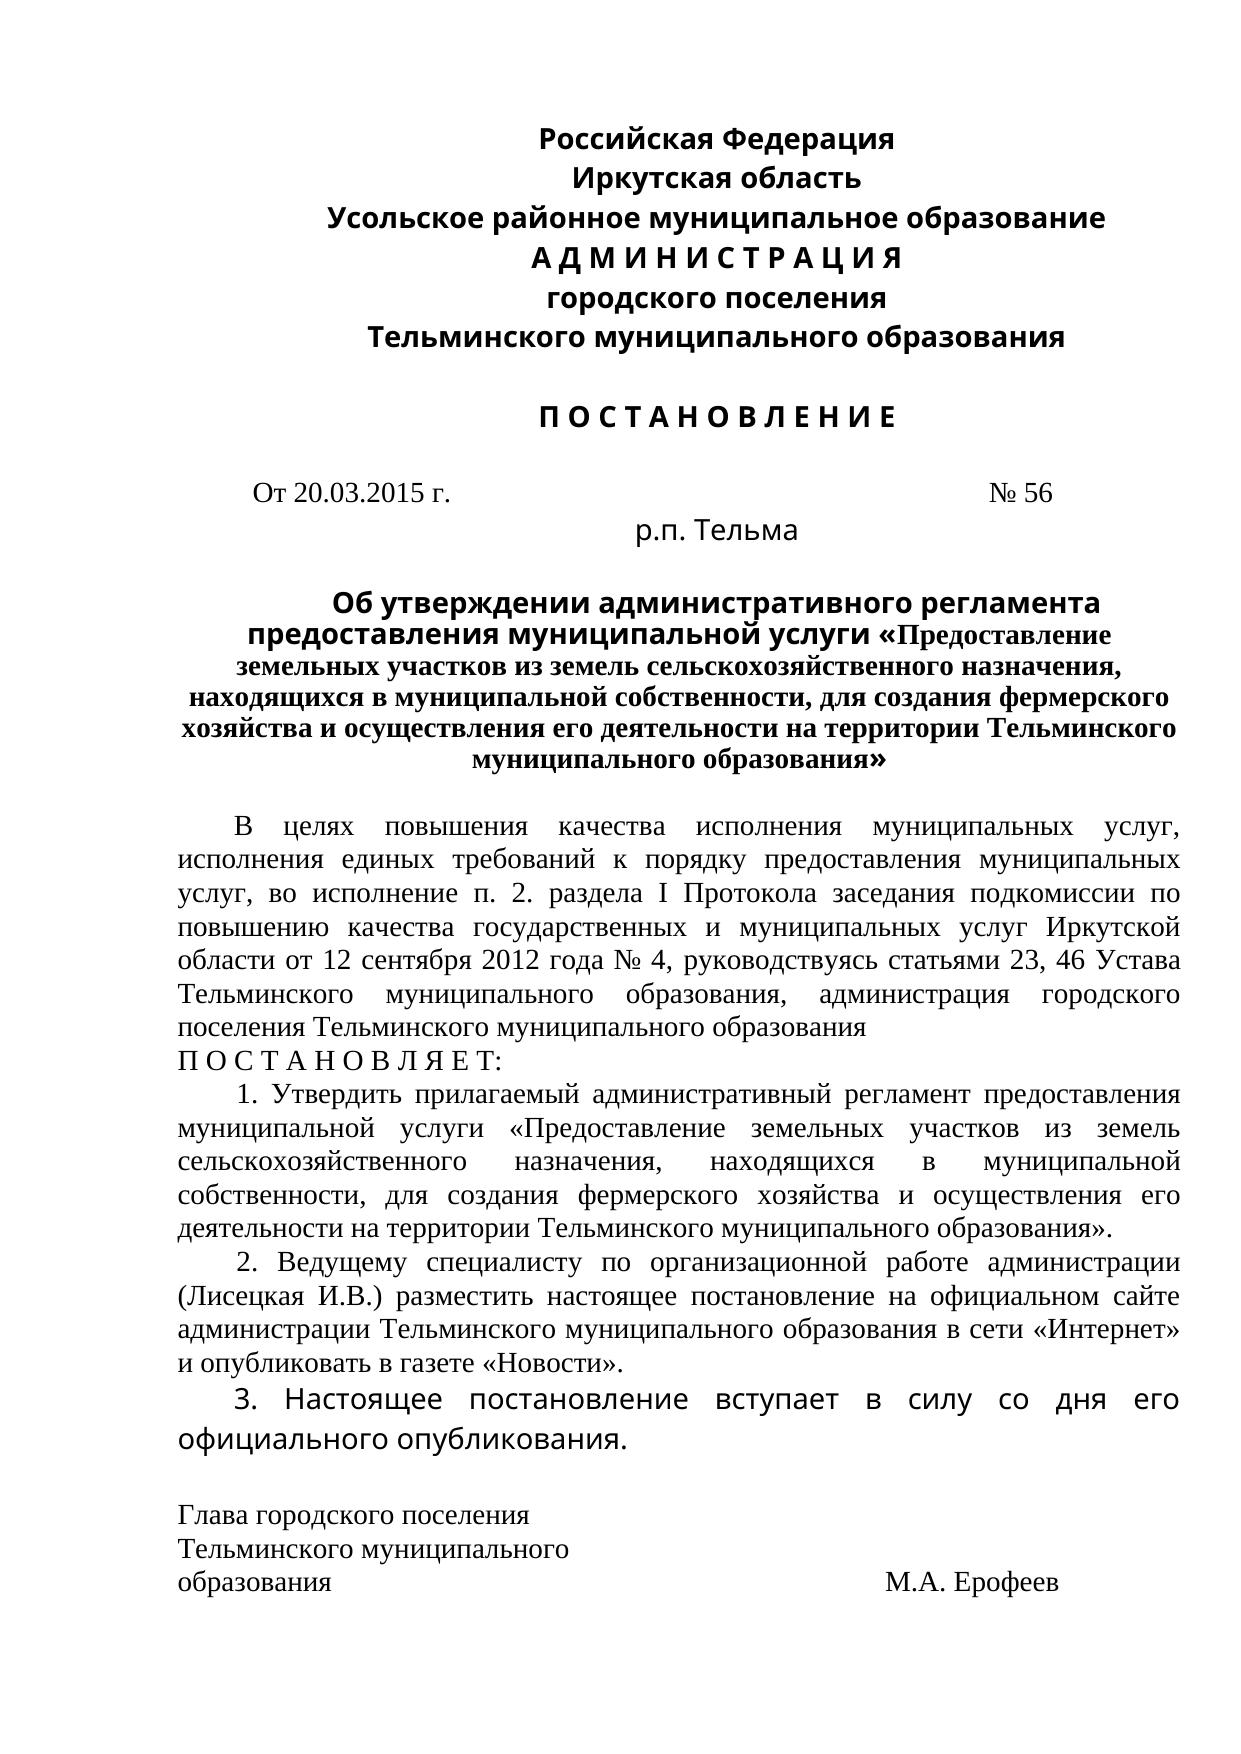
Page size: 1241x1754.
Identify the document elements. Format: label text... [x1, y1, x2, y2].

text Усольское районное муниципальное образование [177, 197, 1181, 237]
title П О С Т А Н О В Л Я Е Т: [177, 1043, 1181, 1076]
text От 20.03.2015 г. № 56 [177, 475, 1181, 509]
title Тельминского муниципального [177, 1531, 1181, 1564]
text городского поселения [177, 277, 1181, 317]
text Российская Федерация [177, 118, 1181, 158]
text 1. Утвердить прилагаемый административный регламент предоставления муниципальной услуги «Предоставление земельных участков из земель сельскохозяйственного назначения, находящихся в муниципальной собственности, для создания фермерского хозяйства и осуществления его деятельности на территории Тельминского муниципального образования». [177, 1076, 1181, 1244]
text 2. Ведущему специалисту по организационной работе администрации (Лисецкая И.В.) разместить настоящее постановление на официальном сайте администрации Тельминского муниципального образования в сети «Интернет» и опубликовать в газете «Новости». [177, 1244, 1181, 1378]
title Глава городского поселения [177, 1497, 1181, 1531]
text П О С Т А Н О В Л Е Н И Е [177, 396, 1181, 436]
text Об утверждении административного регламента предоставления муниципальной услуги «Предоставление земельных участков из земель сельскохозяйственного назначения, находящихся в муниципальной собственности, для создания фермерского хозяйства и осуществления его деятельности на территории Тельминского муниципального образования» [177, 588, 1181, 774]
title образования М.А. Ерофеев [177, 1564, 1181, 1598]
text А Д М И Н И С Т Р А Ц И Я [177, 237, 1181, 277]
text р.п. Тельма [177, 509, 1181, 548]
title В целях повышения качества исполнения муниципальных услуг, исполнения единых требований к порядку предоставления муниципальных услуг, во исполнение п. 2. раздела I Протокола заседания подкомиссии по повышению качества государственных и муниципальных услуг Иркутской области от 12 сентября 2012 года № 4, руководствуясь статьями 23, 46 Устава Тельминского муниципального образования, администрация городского поселения Тельминского муниципального образования [177, 808, 1181, 1043]
text Тельминского муниципального образования [177, 317, 1181, 356]
text Иркутская область [177, 158, 1181, 197]
text 3. Настоящее постановление вступает в силу со дня его официального опубликования. [177, 1378, 1181, 1458]
